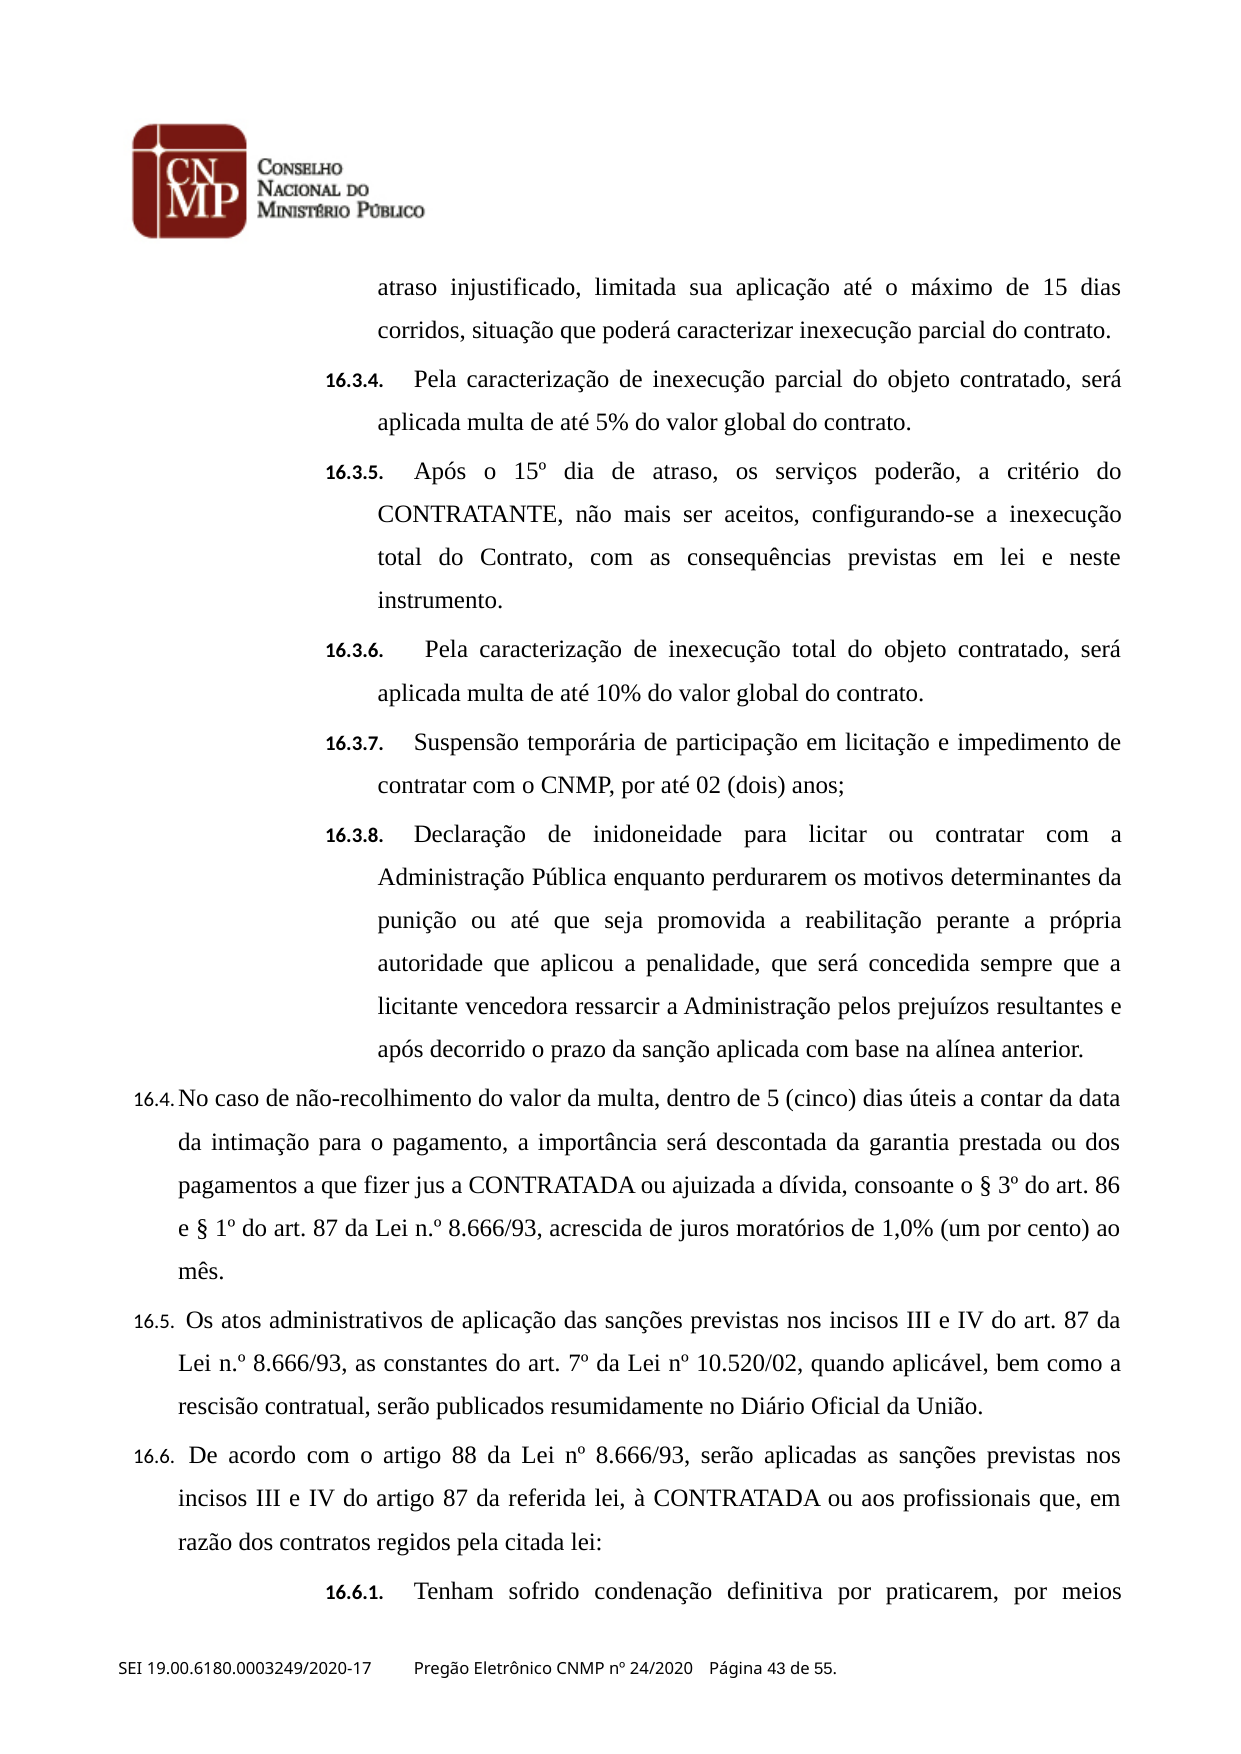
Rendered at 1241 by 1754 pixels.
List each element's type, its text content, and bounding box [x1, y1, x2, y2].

picture [123, 118, 433, 248]
list Pela caracterização de inexecução total do objeto contratado, será aplicada multa de até 10% do valor global do contrato. [325, 634, 1122, 706]
list Tenham sofrido condenação definitiva por praticarem, por meios dolosos, fraudes fiscais no recolhimento de quaisquer tributos; [325, 1576, 1122, 1604]
list De acordo com o artigo 88 da Lei nº 8.666/93, serão aplicadas as sanções previstas nos incisos III e IV do artigo 87 da referida lei, à CONTRATADA ou aos profissionais que, em razão dos contratos regidos pela citada lei: [133, 1440, 1122, 1555]
list Pela caracterização de inexecução parcial do objeto contratado, será aplicada multa de até 5% do valor global do contrato. [325, 364, 1122, 436]
list Suspensão temporária de participação em licitação e impedimento de contratar com o CNMP, por até 02 (dois) anos; [325, 727, 1122, 798]
list Declaração de inidoneidade para licitar ou contratar com a Administração Pública enquanto perdurarem os motivos determinantes da punição ou até que seja promovida a reabilitação perante a própria autoridade que aplicou a penalidade, que será concedida sempre que a licitante vencedora ressarcir a Administração pelos prejuízos resultantes e após decorrido o prazo da sanção aplicada com base na alínea anterior. [325, 819, 1122, 1063]
list Os atos administrativos de aplicação das sanções previstas nos incisos III e IV do art. 87 da Lei n.º 8.666/93, as constantes do art. 7º da Lei nº 10.520/02, quando aplicável, bem como a rescisão contratual, serão publicados resumidamente no Diário Oficial da União. [133, 1305, 1122, 1420]
list No caso de não-recolhimento do valor da multa, dentro de 5 (cinco) dias úteis a contar da data da intimação para o pagamento, a importância será descontada da garantia prestada ou dos pagamentos a que fizer jus a CONTRATADA ou ajuizada a dívida, consoante o § 3º do art. 86 e § 1º do art. 87 da Lei n.º 8.666/93, acrescida de juros moratórios de 1,0% (um por cento) ao mês. [133, 1083, 1122, 1285]
list Após o 15º dia de atraso, os serviços poderão, a critério do CONTRATANTE, não mais ser aceitos, configurando-se a inexecução total do Contrato, com as consequências previstas em lei e neste instrumento. [325, 456, 1122, 614]
